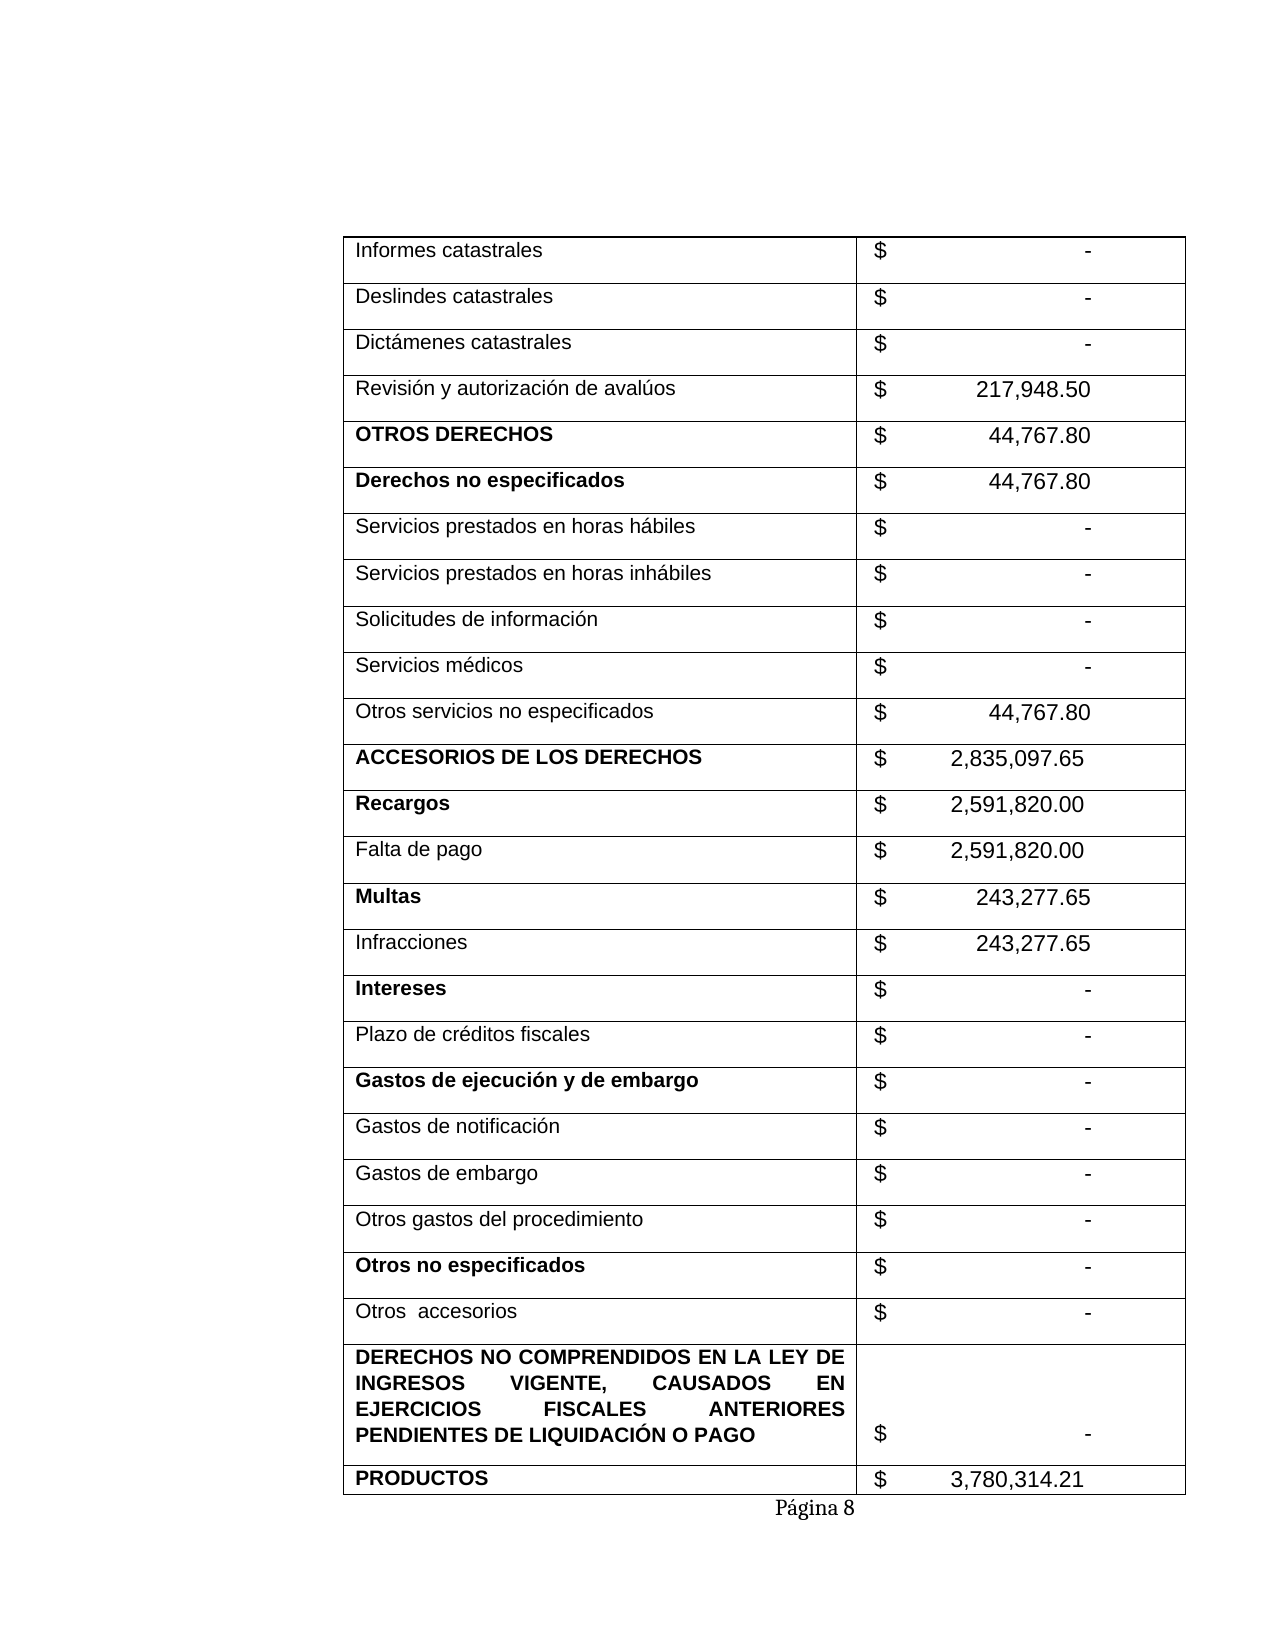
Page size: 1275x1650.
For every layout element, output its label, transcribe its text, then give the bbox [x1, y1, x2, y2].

table_cell Plazo de créditos fiscales [344, 1022, 856, 1067]
table_cell Servicios prestados en horas hábiles [344, 514, 856, 559]
table_cell Otros accesorios [344, 1299, 856, 1344]
table_cell $ 2,835,097.65 [857, 745, 1185, 790]
table_cell $ 44,767.80 [857, 699, 1185, 744]
table_cell $ - [857, 1114, 1185, 1159]
table_cell $ - [857, 1068, 1185, 1113]
table_cell $ 44,767.80 [857, 468, 1185, 513]
table_cell Revisión y autorización de avalúos [344, 376, 856, 421]
table_cell $ - [857, 1253, 1185, 1298]
table_cell Gastos de embargo [344, 1160, 856, 1205]
table_cell $ 243,277.65 [857, 884, 1185, 928]
table_cell Derechos no especificados [344, 468, 856, 513]
table_cell Gastos de notificación [344, 1114, 856, 1159]
table_cell $ 243,277.65 [857, 930, 1185, 975]
table_cell OTROS DERECHOS [344, 422, 856, 467]
table_cell Otros no especificados [344, 1253, 856, 1298]
table_cell Falta de pago [344, 837, 856, 882]
table_cell $ 2,591,820.00 [857, 791, 1185, 836]
table_cell $ - [857, 284, 1185, 329]
table_cell DERECHOS NO COMPRENDIDOS EN LA LEY DE INGRESOS VIGENTE, CAUSADOS EN EJERCICIOS FISCALES ANTERIORES PENDIENTES DE LIQUIDACIÓN O PAGO [344, 1345, 856, 1465]
table_cell $ - [857, 976, 1185, 1021]
table_cell $ - [857, 1299, 1185, 1344]
table_cell Solicitudes de información [344, 607, 856, 652]
table_cell Gastos de ejecución y de embargo [344, 1068, 856, 1113]
table_cell $ 217,948.50 [857, 376, 1185, 421]
table_cell Deslindes catastrales [344, 284, 856, 329]
table_cell $ 3,780,314.21 [857, 1466, 1185, 1494]
table_cell $ - [857, 1160, 1185, 1205]
table_cell Infracciones [344, 930, 856, 975]
table_cell Otros servicios no especificados [344, 699, 856, 744]
table_cell Recargos [344, 791, 856, 836]
table_cell $ - [857, 514, 1185, 559]
table_cell ACCESORIOS DE LOS DERECHOS [344, 745, 856, 790]
table_cell Dictámenes catastrales [344, 330, 856, 375]
table_cell Servicios prestados en horas inhábiles [344, 560, 856, 606]
table_cell PRODUCTOS [344, 1466, 856, 1494]
table_cell Multas [344, 884, 856, 928]
table_cell $ 44,767.80 [857, 422, 1185, 467]
table_cell $ - [857, 1022, 1185, 1067]
table_cell Servicios médicos [344, 653, 856, 698]
table_cell $ - [857, 238, 1185, 282]
table_cell $ 2,591,820.00 [857, 837, 1185, 882]
table_cell $ - [857, 607, 1185, 652]
table_cell Informes catastrales [344, 238, 856, 282]
table_cell Otros gastos del procedimiento [344, 1206, 856, 1252]
table_cell Intereses [344, 976, 856, 1021]
table_cell $ - [857, 1206, 1185, 1252]
table_cell $ - [857, 1345, 1185, 1465]
table_cell $ - [857, 653, 1185, 698]
table_cell $ - [857, 560, 1185, 606]
table_cell $ - [857, 330, 1185, 375]
